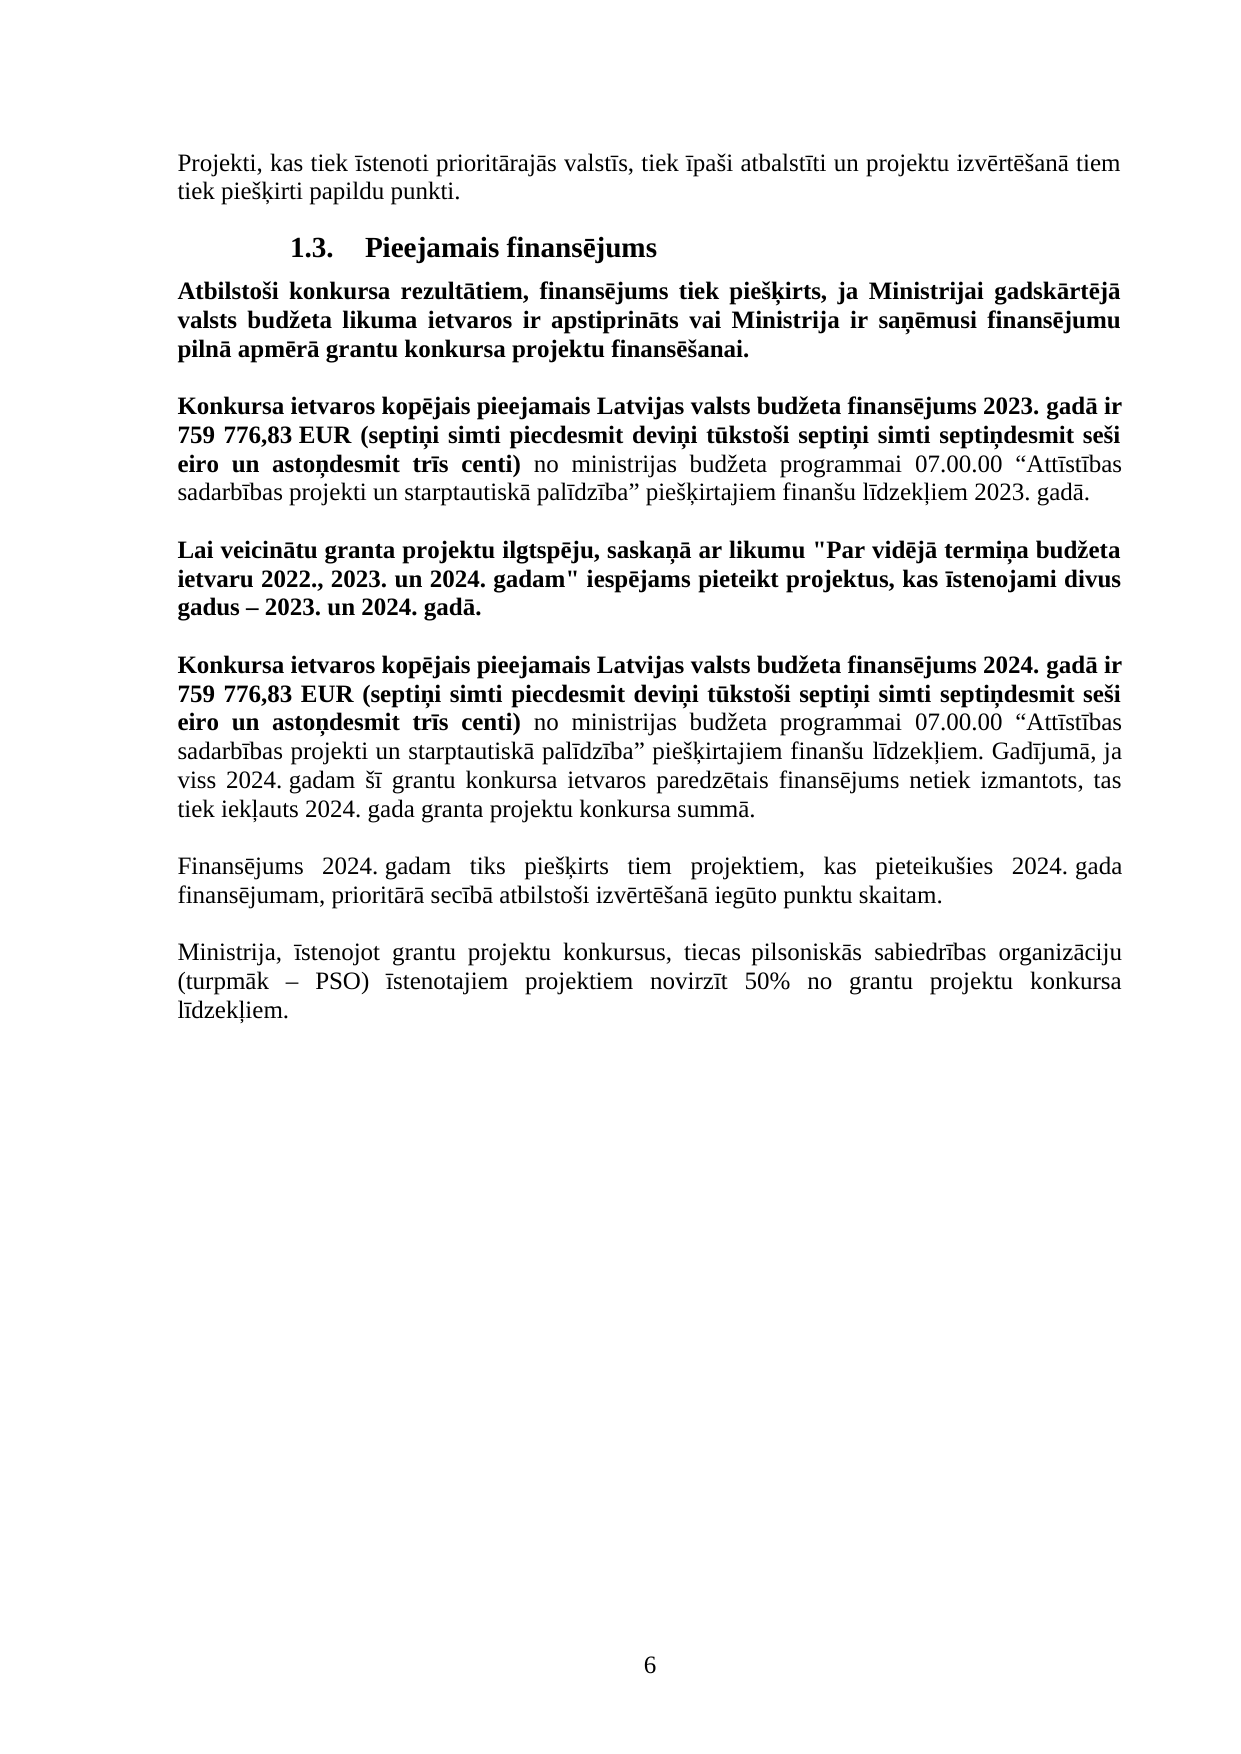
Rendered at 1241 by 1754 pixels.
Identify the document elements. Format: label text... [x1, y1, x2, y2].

text Lai veicinātu granta projektu ilgtspēju, saskaņā ar likumu "Par vidējā termiņa budžeta ietvaru 2022., 2023. un 2024. gadam" iespējams pieteikt projektus, kas īstenojami divus gadus – 2023. un 2024. gadā. [177, 535, 1122, 621]
subtitle Pieejamais finansējums [290, 230, 1122, 264]
list Projekti, kas tiek īstenoti prioritārajās valstīs, tiek īpaši atbalstīti un projektu izvērtēšanā tiem tiek piešķirti papildu punkti. [177, 148, 1122, 205]
text Atbilstoši konkursa rezultātiem, finansējums tiek piešķirts, ja Ministrijai gadskārtējā valsts budžeta likuma ietvaros ir apstiprināts vai Ministrija ir saņēmusi finansējumu pilnā apmērā grantu konkursa projektu finansēšanai. [177, 276, 1122, 362]
text Finansējums 2024. gadam tiks piešķirts tiem projektiem, kas pieteikušies 2024. gada finansējumam, prioritārā secībā atbilstoši izvērtēšanā iegūto punktu skaitam. [177, 851, 1122, 909]
text Ministrija, īstenojot grantu projektu konkursus, tiecas pilsoniskās sabiedrības organizāciju (turpmāk – PSO) īstenotajiem projektiem novirzīt 50% no grantu projektu konkursa līdzekļiem. [177, 937, 1122, 1024]
text Konkursa ietvaros kopējais pieejamais Latvijas valsts budžeta finansējums 2023. gadā ir 759 776,83 EUR (septiņi simti piecdesmit deviņi tūkstoši septiņi simti septiņdesmit seši eiro un astoņdesmit trīs centi) no ministrijas budžeta programmai 07.00.00 “Attīstības sadarbības projekti un starptautiskā palīdzība” piešķirtajiem finanšu līdzekļiem 2023. gadā. [177, 391, 1122, 506]
text Konkursa ietvaros kopējais pieejamais Latvijas valsts budžeta finansējums 2024. gadā ir 759 776,83 EUR (septiņi simti piecdesmit deviņi tūkstoši septiņi simti septiņdesmit seši eiro un astoņdesmit trīs centi) no ministrijas budžeta programmai 07.00.00 “Attīstības sadarbības projekti un starptautiskā palīdzība” piešķirtajiem finanšu līdzekļiem. Gadījumā, ja viss 2024. gadam šī grantu konkursa ietvaros paredzētais finansējums netiek izmantots, tas tiek iekļauts 2024. gada granta projektu konkursa summā. [177, 650, 1122, 822]
